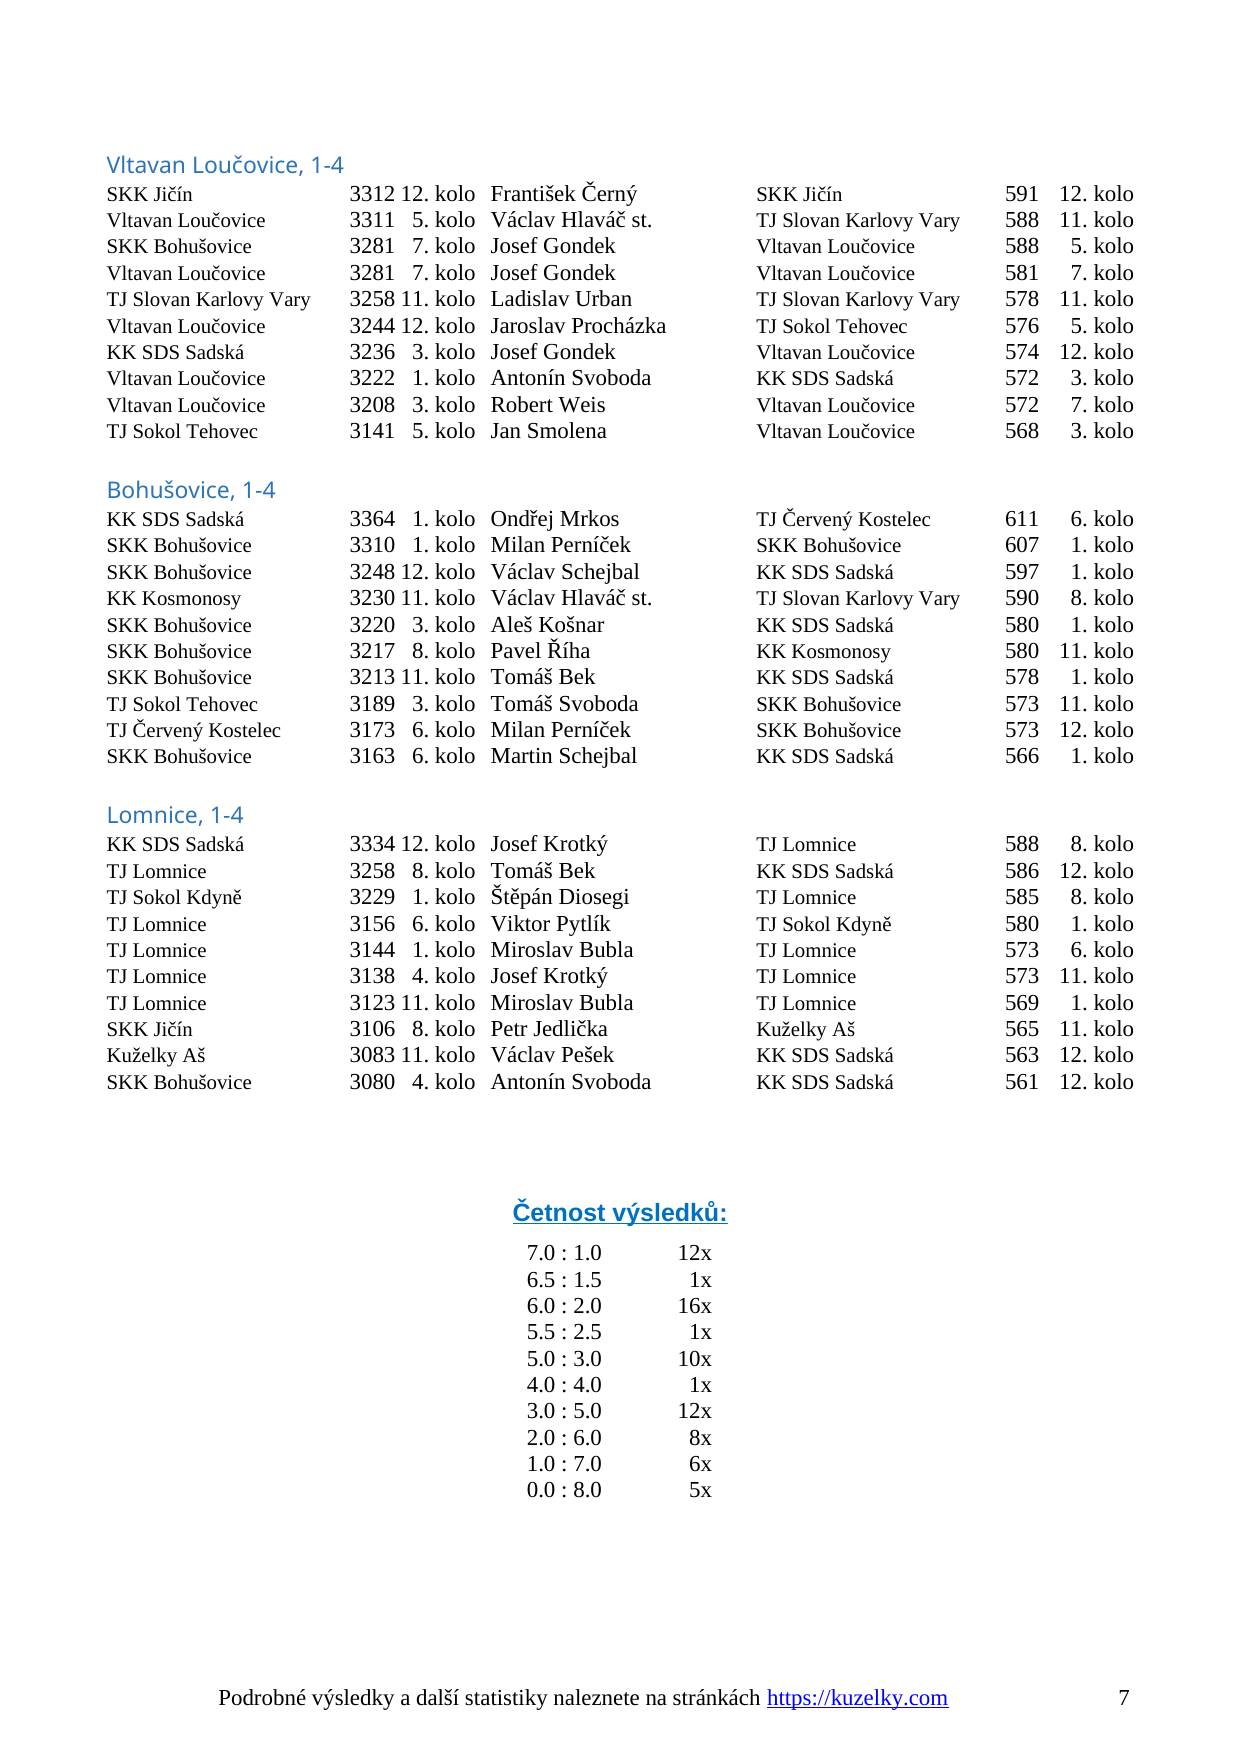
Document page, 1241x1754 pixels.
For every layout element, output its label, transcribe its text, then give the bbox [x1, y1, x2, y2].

text Vltavan Loučovice 3222 1. kolo Antonín Svoboda KK SDS Sadská 572 3. kolo [106, 364, 1134, 391]
text Vltavan Loučovice 3244 12. kolo Jaroslav Procházka TJ Sokol Tehovec 576 5. kolo [106, 312, 1134, 338]
text SKK Bohušovice 3217 8. kolo Pavel Říha KK Kosmonosy 580 11. kolo [106, 637, 1134, 663]
text Četnost výsledků: [94, 1198, 1145, 1227]
text Kuželky Aš 3083 11. kolo Václav Pešek KK SDS Sadská 563 12. kolo [106, 1041, 1134, 1068]
text 6.5 : 1.5 1x [106, 1266, 1134, 1292]
text KK SDS Sadská 3334 12. kolo Josef Krotký TJ Lomnice 588 8. kolo [106, 831, 1134, 857]
text Vltavan Loučovice 3281 7. kolo Josef Gondek Vltavan Loučovice 581 7. kolo [106, 259, 1134, 285]
text 5.5 : 2.5 1x [106, 1318, 1134, 1345]
text SKK Bohušovice 3281 7. kolo Josef Gondek Vltavan Loučovice 588 5. kolo [106, 233, 1134, 259]
text 2.0 : 6.0 8x [106, 1424, 1134, 1450]
text SKK Bohušovice 3248 12. kolo Václav Schejbal KK SDS Sadská 597 1. kolo [106, 558, 1134, 584]
text TJ Sokol Tehovec 3141 5. kolo Jan Smolena Vltavan Loučovice 568 3. kolo [106, 417, 1134, 443]
text KK Kosmonosy 3230 11. kolo Václav Hlaváč st. TJ Slovan Karlovy Vary 590 8. kolo [106, 584, 1134, 611]
text TJ Slovan Karlovy Vary 3258 11. kolo Ladislav Urban TJ Slovan Karlovy Vary 578 11. kolo [106, 285, 1134, 312]
text 3.0 : 5.0 12x [106, 1397, 1134, 1424]
text SKK Bohušovice 3163 6. kolo Martin Schejbal KK SDS Sadská 566 1. kolo [106, 742, 1134, 769]
text 5.0 : 3.0 10x [106, 1345, 1134, 1371]
text TJ Lomnice 3123 11. kolo Miroslav Bubla TJ Lomnice 569 1. kolo [106, 989, 1134, 1015]
subtitle Lomnice, 1-4 [106, 799, 1134, 831]
text SKK Jičín 3106 8. kolo Petr Jedlička Kuželky Aš 565 11. kolo [106, 1015, 1134, 1041]
text SKK Bohušovice 3220 3. kolo Aleš Košnar KK SDS Sadská 580 1. kolo [106, 611, 1134, 637]
text TJ Lomnice 3156 6. kolo Viktor Pytlík TJ Sokol Kdyně 580 1. kolo [106, 909, 1134, 936]
text SKK Jičín 3312 12. kolo František Černý SKK Jičín 591 12. kolo [106, 180, 1134, 206]
text 1.0 : 7.0 6x [106, 1450, 1134, 1477]
text TJ Sokol Tehovec 3189 3. kolo Tomáš Svoboda SKK Bohušovice 573 11. kolo [106, 690, 1134, 716]
subtitle Vltavan Loučovice, 1-4 [106, 149, 1134, 180]
text Vltavan Loučovice 3311 5. kolo Václav Hlaváč st. TJ Slovan Karlovy Vary 588 11. kolo [106, 206, 1134, 233]
text 4.0 : 4.0 1x [106, 1371, 1134, 1397]
text 7.0 : 1.0 12x [106, 1239, 1134, 1266]
text TJ Červený Kostelec 3173 6. kolo Milan Perníček SKK Bohušovice 573 12. kolo [106, 716, 1134, 742]
text 0.0 : 8.0 5x [106, 1477, 1134, 1503]
text SKK Bohušovice 3213 11. kolo Tomáš Bek KK SDS Sadská 578 1. kolo [106, 663, 1134, 690]
text KK SDS Sadská 3364 1. kolo Ondřej Mrkos TJ Červený Kostelec 611 6. kolo [106, 505, 1134, 532]
text SKK Bohušovice 3310 1. kolo Milan Perníček SKK Bohušovice 607 1. kolo [106, 532, 1134, 558]
text 6.0 : 2.0 16x [106, 1292, 1134, 1318]
subtitle Bohušovice, 1-4 [106, 474, 1134, 505]
text SKK Bohušovice 3080 4. kolo Antonín Svoboda KK SDS Sadská 561 12. kolo [106, 1068, 1134, 1094]
text TJ Lomnice 3258 8. kolo Tomáš Bek KK SDS Sadská 586 12. kolo [106, 857, 1134, 883]
text Vltavan Loučovice 3208 3. kolo Robert Weis Vltavan Loučovice 572 7. kolo [106, 391, 1134, 417]
text TJ Lomnice 3144 1. kolo Miroslav Bubla TJ Lomnice 573 6. kolo [106, 936, 1134, 962]
text TJ Lomnice 3138 4. kolo Josef Krotký TJ Lomnice 573 11. kolo [106, 962, 1134, 989]
text TJ Sokol Kdyně 3229 1. kolo Štěpán Diosegi TJ Lomnice 585 8. kolo [106, 883, 1134, 909]
text KK SDS Sadská 3236 3. kolo Josef Gondek Vltavan Loučovice 574 12. kolo [106, 338, 1134, 364]
